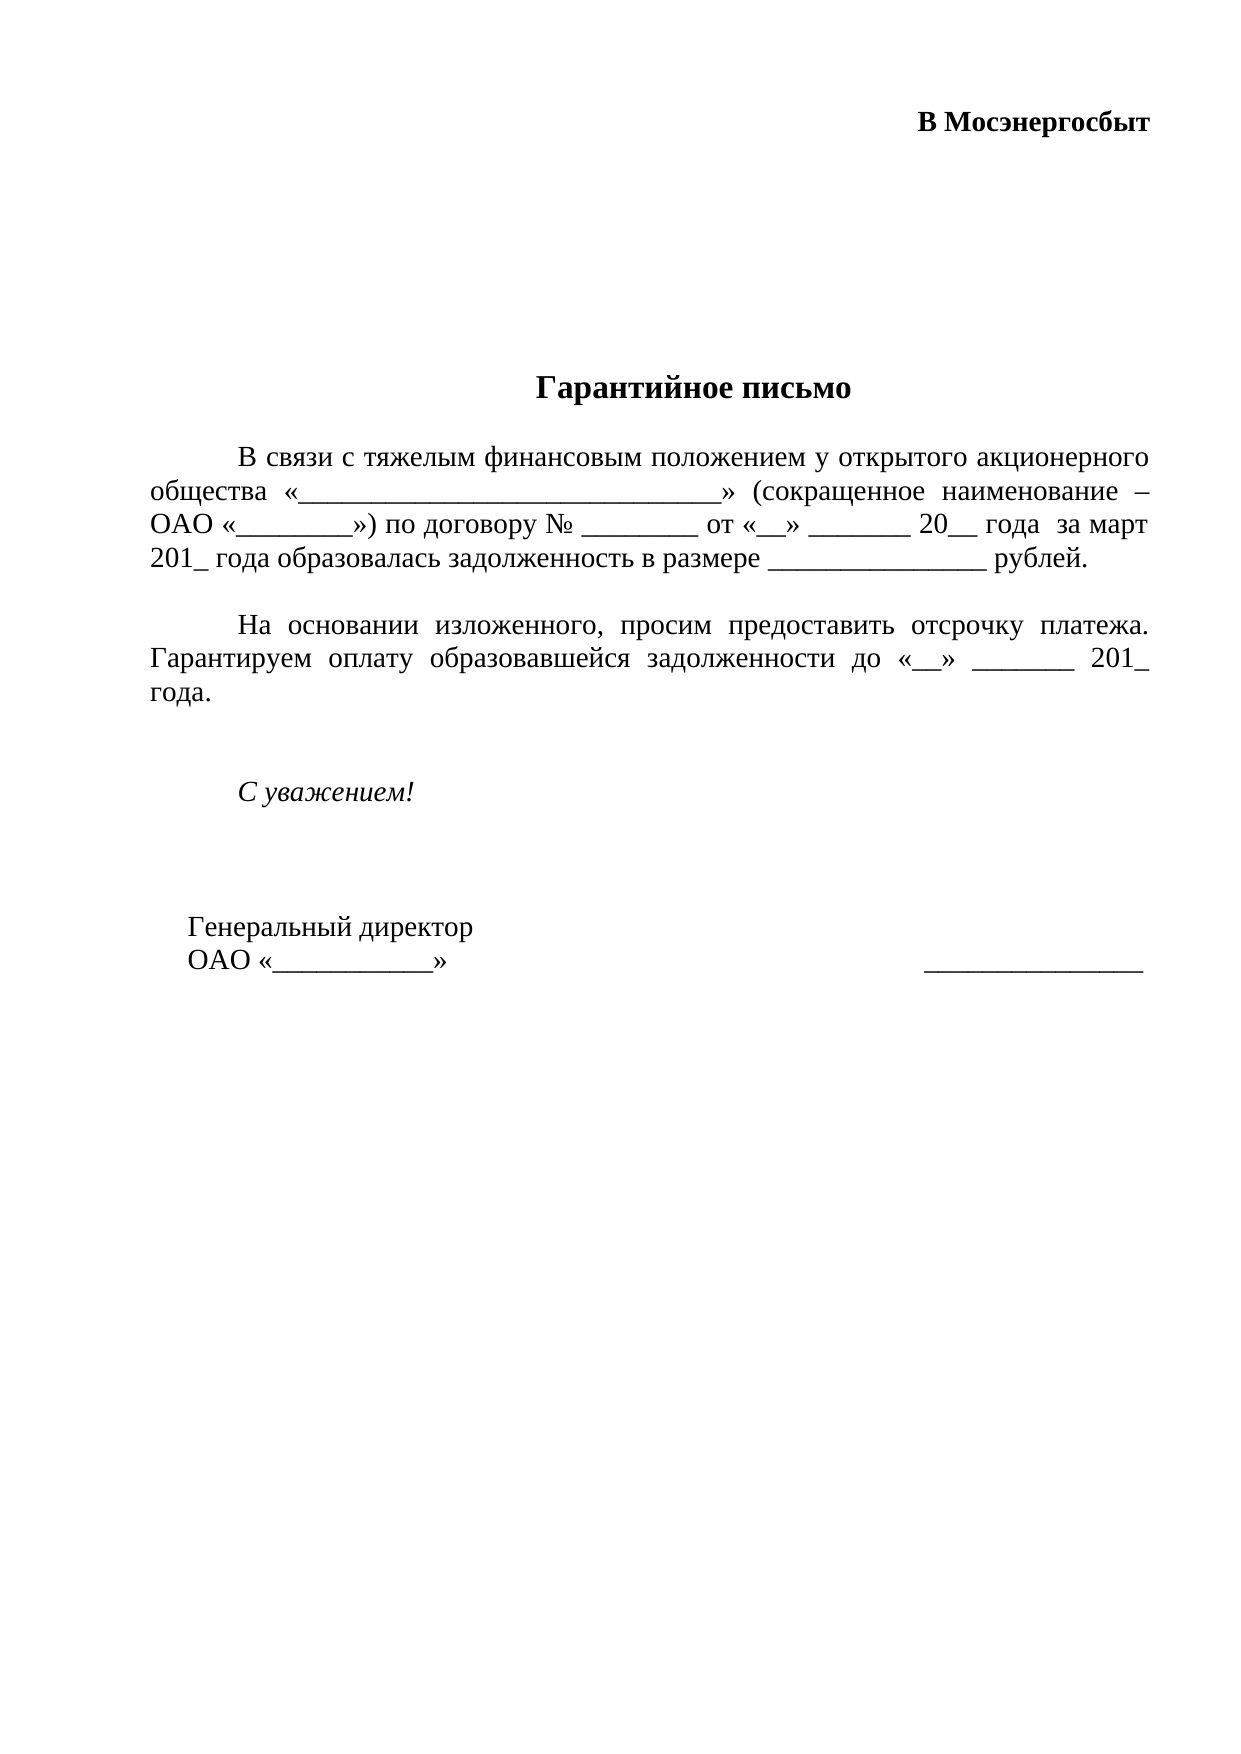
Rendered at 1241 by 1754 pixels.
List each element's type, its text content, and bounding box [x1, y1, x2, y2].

text В связи с тяжелым финансовым положением у открытого акционерного общества «_____________________________» (сокращенное наименование – ОАО «________») по договору № ________ от «__» _______ 20__ года за март 201_ года образовалась задолженность в размере _______________ рублей. [150, 439, 1150, 573]
text С уважением! [150, 774, 1150, 808]
text На основании изложенного, просим предоставить отсрочку платежа. Гарантируем оплату образовавшейся задолженности до «__» _______ 201_ года. [150, 607, 1150, 707]
text ОАО «___________» _______________ [150, 942, 1150, 976]
text Гарантийное письмо [150, 367, 1150, 406]
text Генеральный директор [150, 909, 1150, 942]
text В Мосэнергосбыт [150, 104, 1150, 137]
